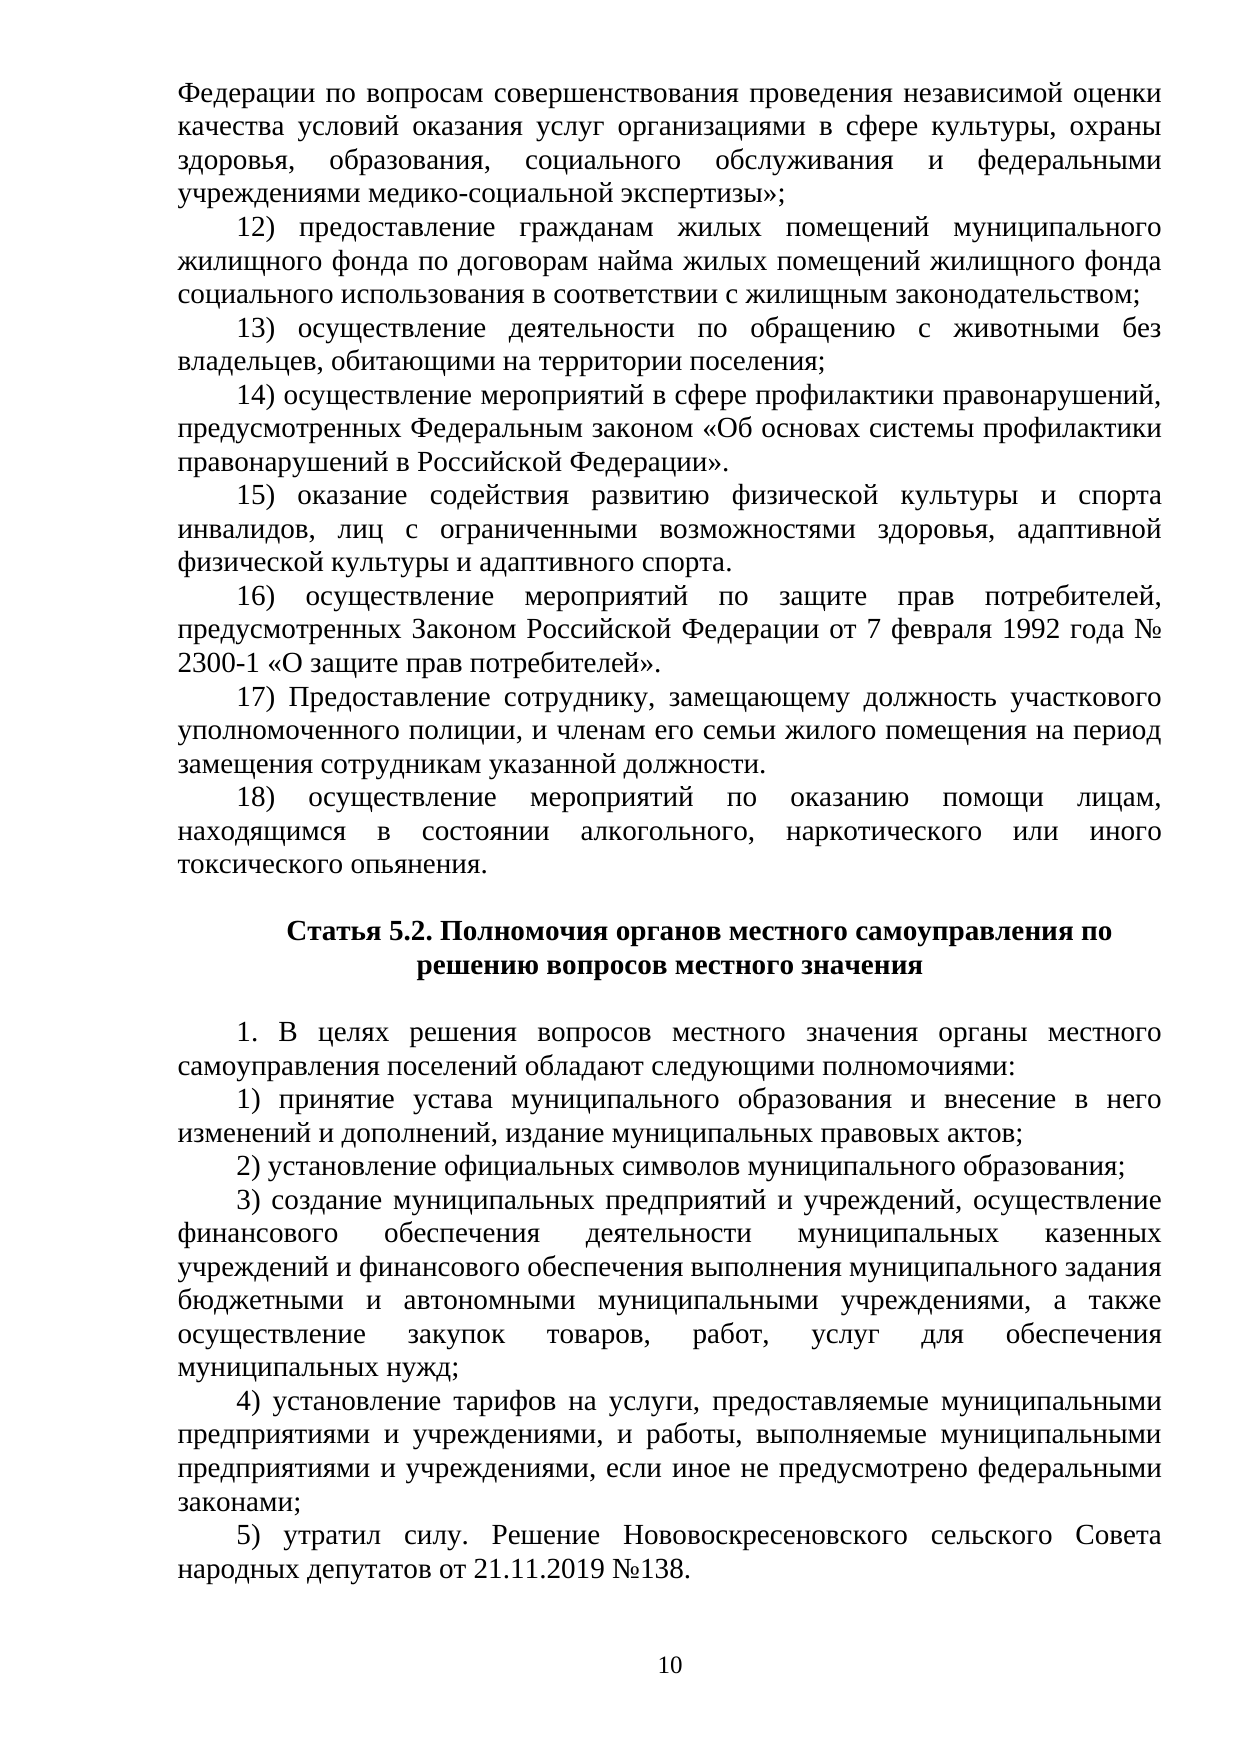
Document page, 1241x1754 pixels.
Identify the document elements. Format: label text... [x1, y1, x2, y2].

text 12) предоставление гражданам жилых помещений муниципального жилищного фонда по договорам найма жилых помещений жилищного фонда социального использования в соответствии с жилищным законодательством; [177, 209, 1162, 310]
text 15) оказание содействия развитию физической культуры и спорта инвалидов, лиц с ограниченными возможностями здоровья, адаптивной физической культуры и адаптивного спорта. [177, 477, 1162, 578]
text 3) создание муниципальных предприятий и учреждений, осуществление финансового обеспечения деятельности муниципальных казенных учреждений и финансового обеспечения выполнения муниципального задания бюджетными и автономными муниципальными учреждениями, а также осуществление закупок товаров, работ, услуг для обеспечения муниципальных нужд; [177, 1182, 1162, 1383]
text 1) принятие устава муниципального образования и внесение в него изменений и дополнений, издание муниципальных правовых актов; [177, 1081, 1162, 1148]
text Статья 5.2. Полномочия органов местного самоуправления по решению вопросов местного значения [177, 913, 1162, 981]
text 1. В целях решения вопросов местного значения органы местного самоуправления поселений обладают следующими полномочиями: [177, 1014, 1162, 1081]
text 17) Предоставление сотруднику, замещающему должность участкового уполномоченного полиции, и членам его семьи жилого помещения на период замещения сотрудникам указанной должности. [177, 679, 1162, 779]
text 18) осуществление мероприятий по оказанию помощи лицам, находящимся в состоянии алкогольного, наркотического или иного токсического опьянения. [177, 779, 1162, 880]
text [177, 75, 1162, 209]
text 4) установление тарифов на услуги, предоставляемые муниципальными предприятиями и учреждениями, и работы, выполняемые муниципальными предприятиями и учреждениями, если иное не предусмотрено федеральными законами; [177, 1383, 1162, 1517]
text 2) установление официальных символов муниципального образования; [177, 1148, 1162, 1182]
text 13) осуществление деятельности по обращению с животными без владельцев, обитающими на территории поселения; [177, 310, 1162, 377]
text 16) осуществление мероприятий по защите прав потребителей, предусмотренных Законом Российской Федерации от 7 февраля 1992 года № 2300-1 «О защите прав потребителей». [177, 578, 1162, 679]
text 14) осуществление мероприятий в сфере профилактики правонарушений, предусмотренных Федеральным законом «Об основах системы профилактики правонарушений в Российской Федерации». [177, 377, 1162, 477]
text 5) утратил силу. Решение Нововоскресеновского сельского Совета народных депутатов от 21.11.2019 №138. [177, 1517, 1162, 1584]
